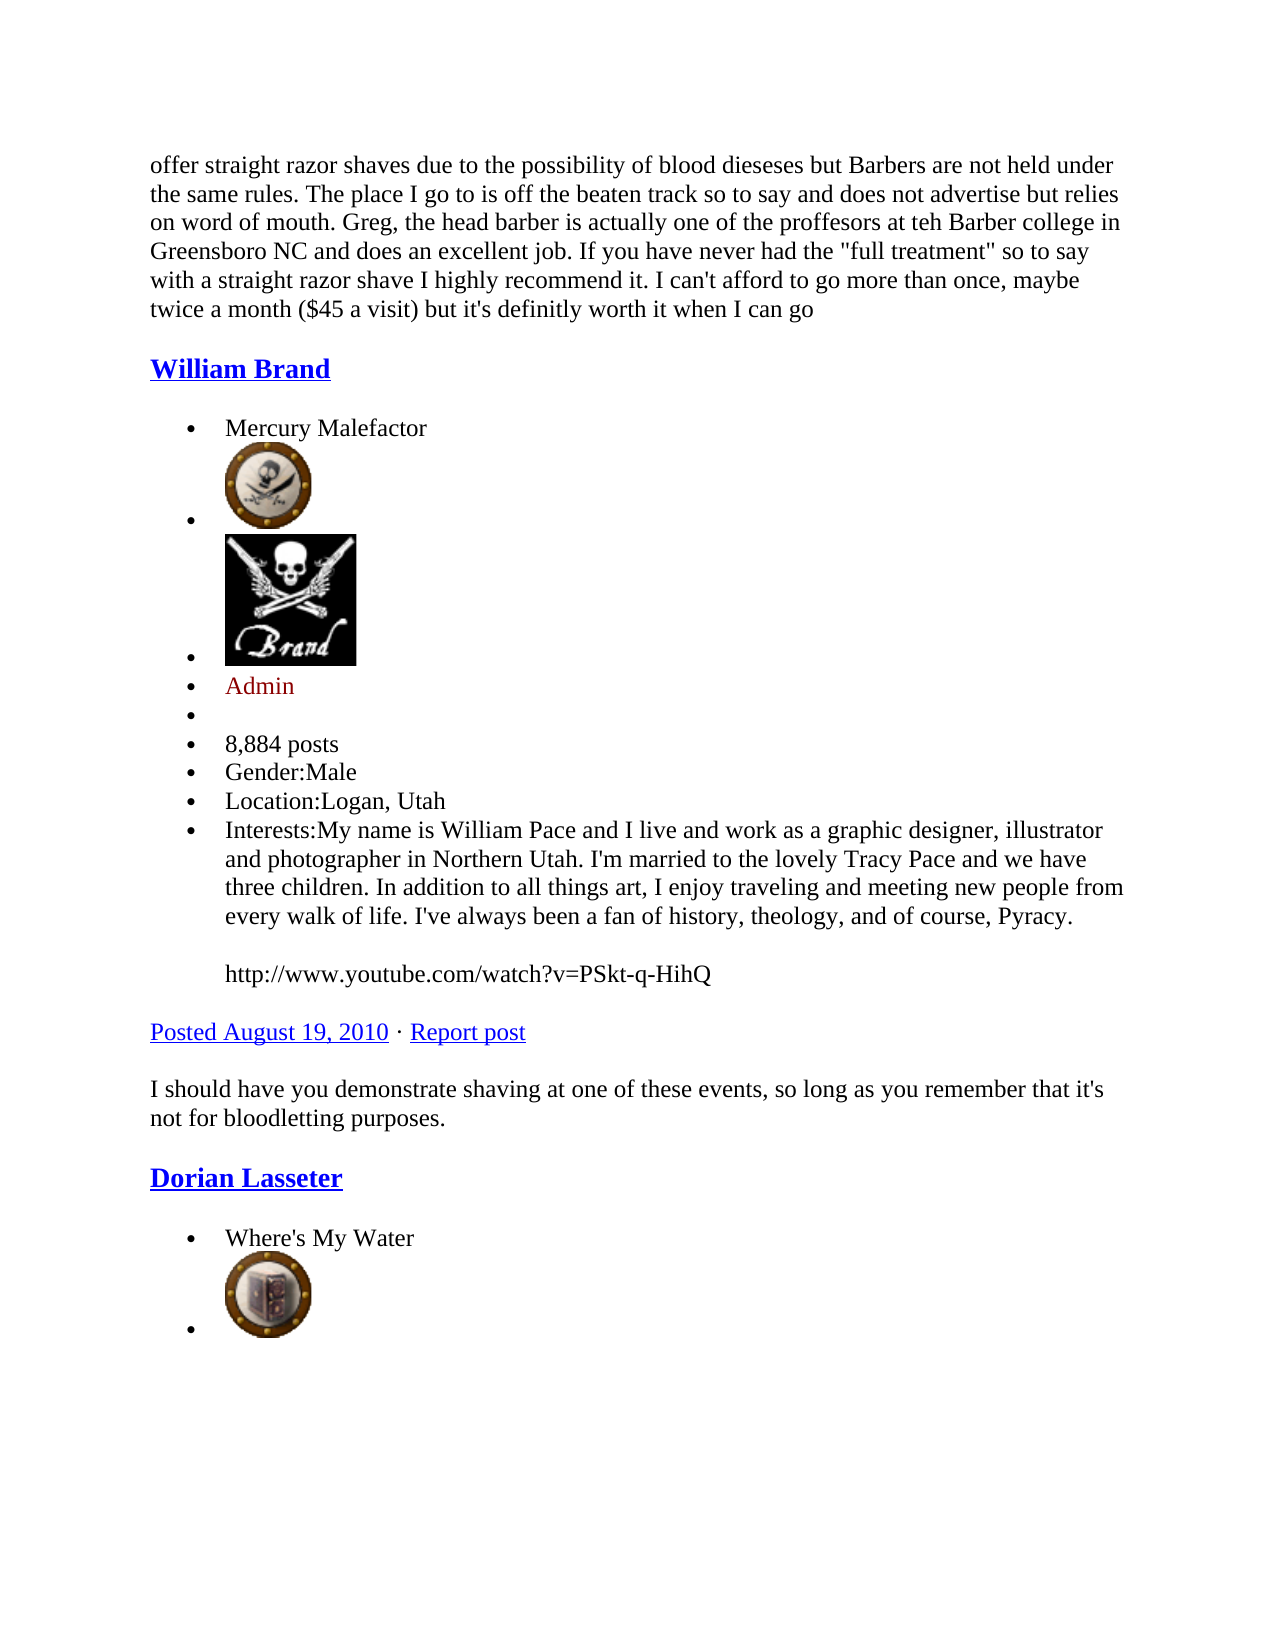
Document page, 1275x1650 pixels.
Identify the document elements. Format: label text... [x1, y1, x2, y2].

text Dorian Lasseter [150, 1161, 1125, 1193]
list Where's My Water [187, 1223, 1125, 1251]
list Location:Logan, Utah [187, 786, 1125, 815]
text William Brand [150, 352, 1125, 384]
list Mercury Malefactor [187, 413, 1125, 442]
list 8,884 posts [187, 729, 1125, 757]
picture [225, 442, 312, 529]
text I should have you demonstrate shaving at one of these events, so long as you remember that it's not for bloodletting purposes. [150, 1074, 1125, 1132]
picture [225, 534, 357, 666]
picture [225, 1251, 312, 1338]
list Gender:Male [187, 757, 1125, 786]
list Admin [187, 671, 1125, 700]
list Interests:My name is William Pace and I live and work as a graphic designer, illustrator and photographer in Northern Utah. I'm married to the lovely Tracy Pace and we have three children. In addition to all things art, I enjoy traveling and meeting new people from every walk of life. I've always been a fan of history, theology, and of course, Pyracy. http://www.youtube.com/watch?v=PSkt-q-HihQ [187, 815, 1125, 987]
text Posted August 19, 2010 · Report post [150, 1017, 1125, 1045]
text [150, 150, 1125, 322]
